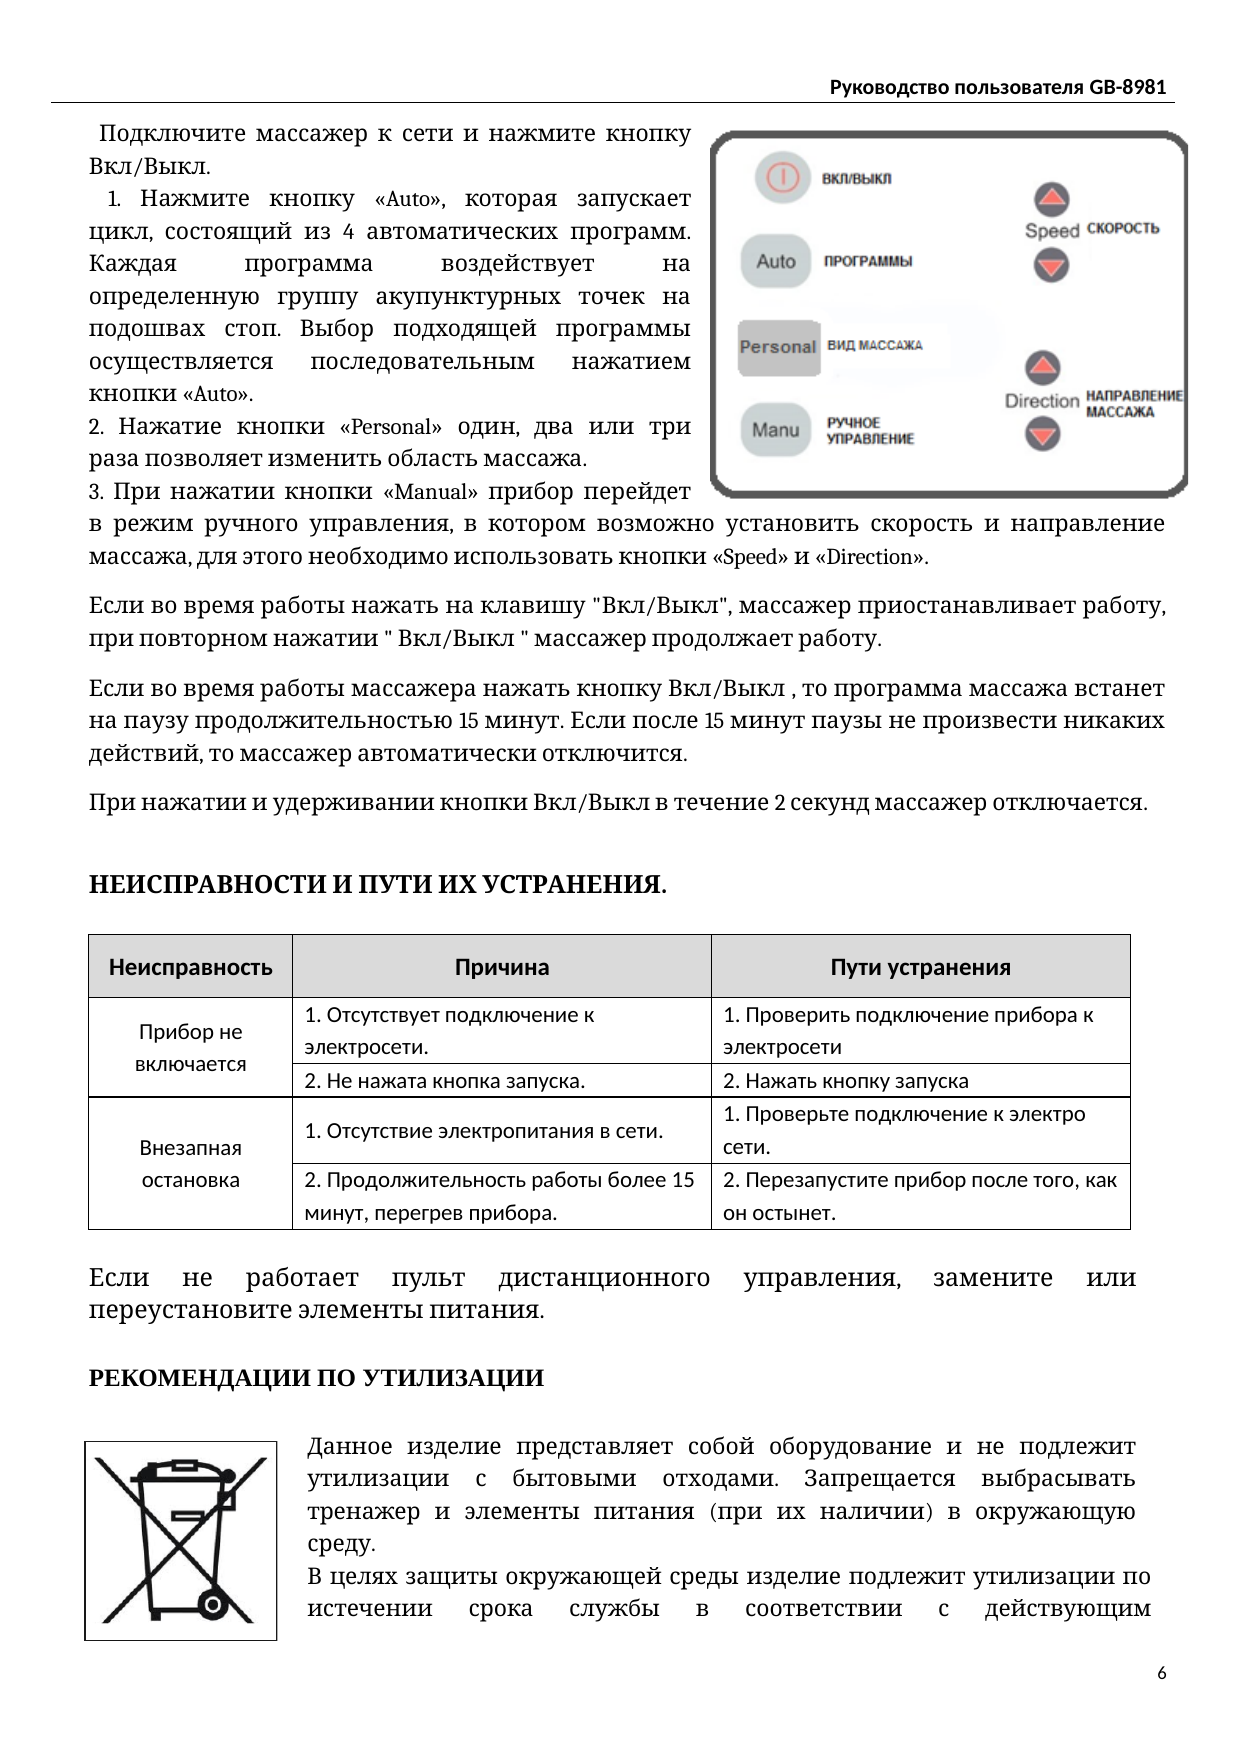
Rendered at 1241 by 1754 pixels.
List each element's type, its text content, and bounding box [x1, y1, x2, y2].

table_cell Прибор не включается [89, 998, 292, 1096]
text Если во время работы массажера нажать кнопку Вкл/Выкл , то программа массажа встанет на паузу продолжительностью 15 минут. Если после 15 минут паузы не произвести никаких действий, то массажер автоматически отключится. [89, 672, 1166, 770]
table_cell Внезапная остановка [89, 1098, 292, 1228]
picture [84, 1441, 278, 1641]
table_header Пути устранения [712, 935, 1130, 997]
text 2. Нажатие кнопки «Personal» один, два или три раза позволяет изменить область массажа. [89, 411, 710, 476]
text 1. Нажмите кнопку «Auto», которая запускает цикл, состоящий из 4 автоматических программ. Каждая программа воздействует на определенную группу акупунктурных точек на подошвах стоп. Выбор подходящей программы осуществляется последовательным нажатием кнопки «Auto». [89, 183, 710, 411]
table_header Причина [293, 935, 711, 997]
table_cell 2. Перезапустите прибор после того, как он остынет. [712, 1164, 1130, 1228]
text Если не работает пульт дистанционного управления, замените или переустановите элементы питания. [89, 1262, 1137, 1327]
table_cell 2. Не нажата кнопка запуска. [293, 1064, 711, 1096]
table_cell 1. Отсутствует подключение к электросети. [293, 998, 711, 1063]
picture [710, 123, 1189, 502]
table_cell 2. Продолжительность работы более 15 минут, перегрев прибора. [293, 1164, 711, 1228]
text Если во время работы нажать на клавишу "Вкл/Выкл", массажер приостанавливает работу, при повторном нажатии " Вкл/Выкл " массажер продолжает работу. [89, 590, 1166, 655]
text Данное изделие представляет собой оборудование и не подлежит утилизации с бытовыми отходами. Запрещается выбрасывать тренажер и элементы питания (при их наличии) в окружающую среду. [89, 1431, 1137, 1561]
text РЕКОМЕНДАЦИИ ПО УТИЛИЗАЦИИ [89, 1362, 1116, 1394]
table_cell 1. Отсутствие электропитания в сети. [293, 1098, 711, 1162]
table_cell 1. Проверьте подключение к электро сети. [712, 1098, 1130, 1162]
text Подключите массажер к сети и нажмите кнопку Вкл/Выкл. [89, 118, 1166, 183]
table_cell 2. Нажать кнопку запуска [712, 1064, 1130, 1096]
text НЕИСПРАВНОСТИ И ПУТИ ИХ УСТРАНЕНИЯ. [89, 869, 1166, 902]
text При нажатии и удерживании кнопки Вкл/Выкл в течение 2 секунд массажер отключается. [89, 787, 1166, 819]
table_cell 1. Проверить подключение прибора к электросети [712, 998, 1130, 1063]
table_header Неисправность [89, 935, 292, 997]
text 3. При нажатии кнопки «Manual» прибор перейдет в режим ручного управления, в котором возможно установить скорость и направление массажа, для этого необходимо использовать кнопки «Speed» и «Direction». [89, 476, 1166, 573]
